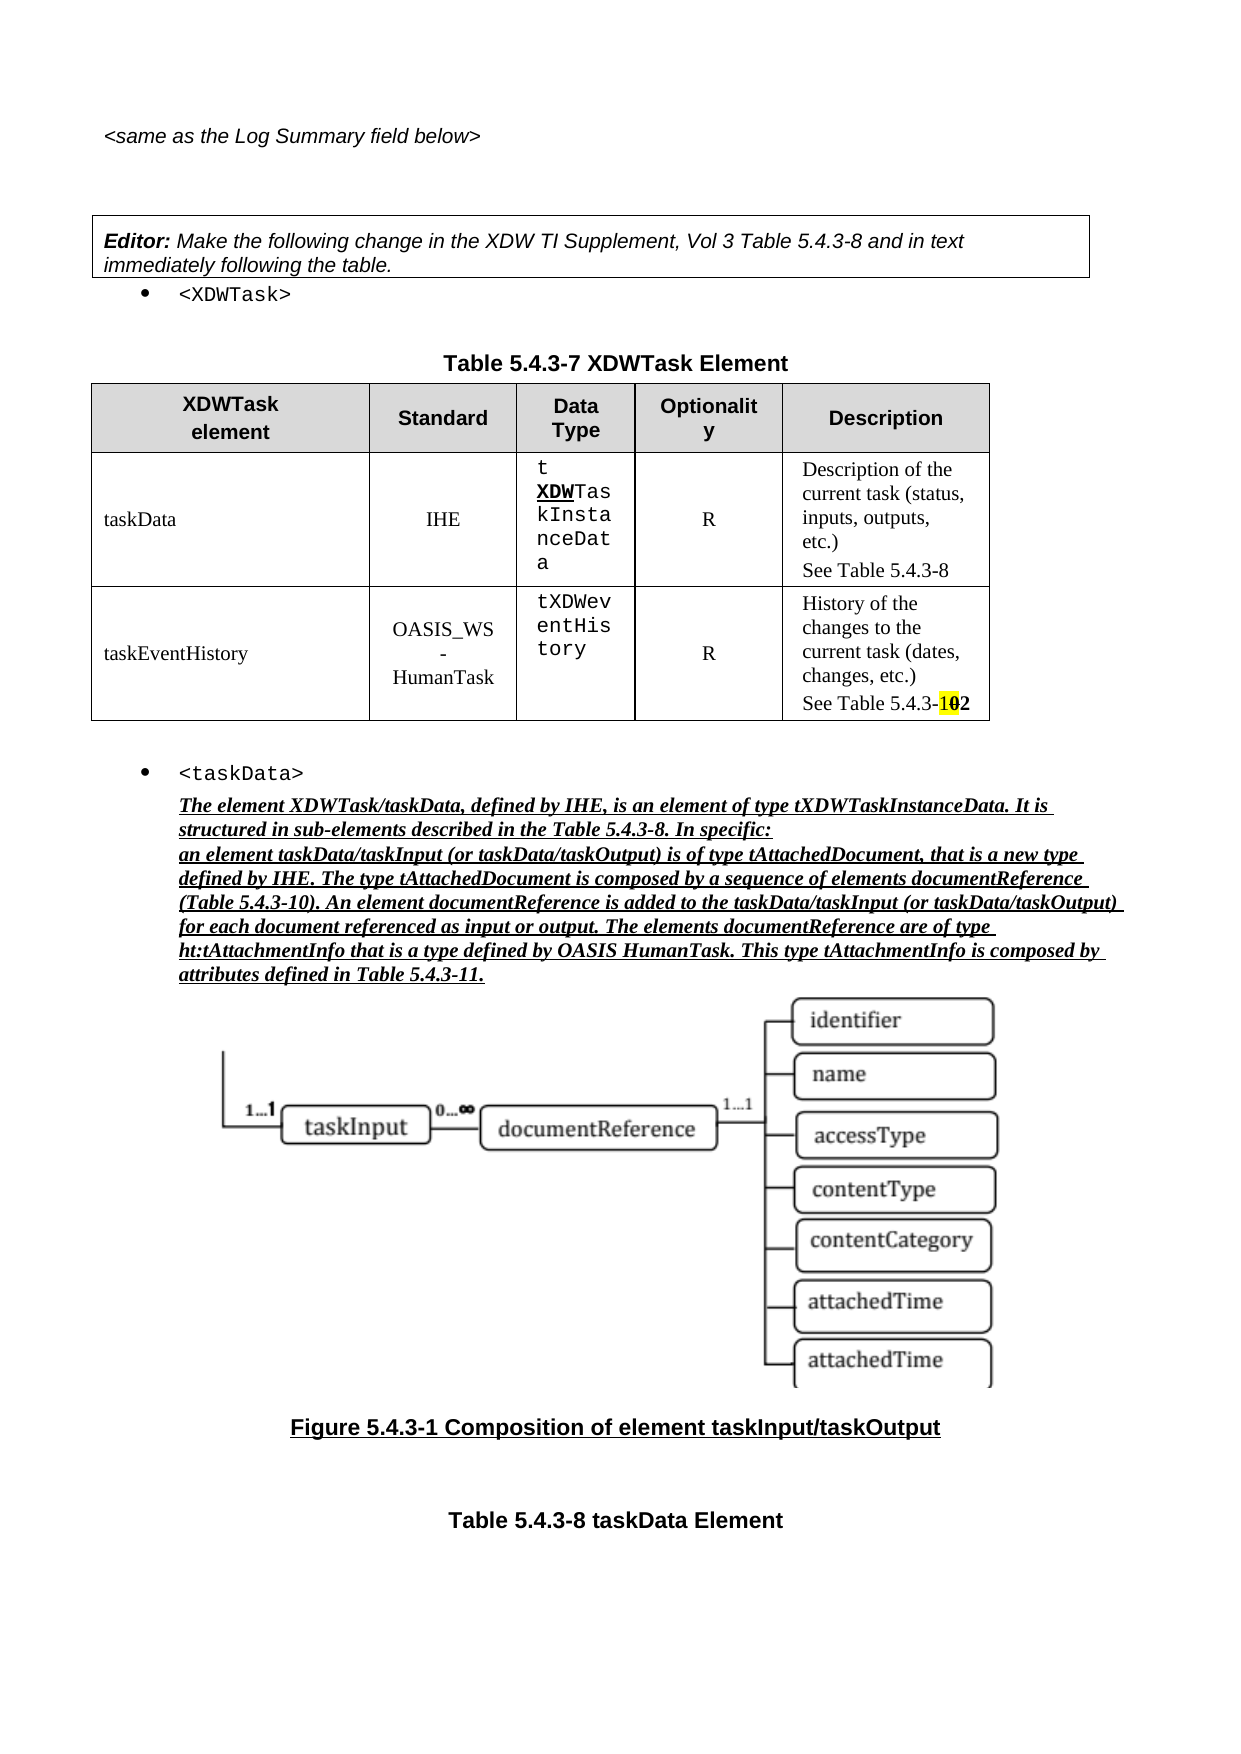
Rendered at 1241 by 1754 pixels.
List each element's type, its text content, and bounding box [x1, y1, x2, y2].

text an element taskData/taskInput (or taskData/taskOutput) is of type tAttachedDocument, that is a new type defined by IHE. The type tAttachedDocument is composed by a sequence of elements documentReference (Table 5.4.3-10). An element documentReference is added to the taskData/taskInput (or taskData/taskOutput) for each document referenced as input or output. The elements documentReference are of type ht:tAttachmentInfo that is a type defined by OASIS HumanTask. This type tAttachmentInfo is composed by attributes defined in Table 5.4.3-11. [178, 841, 1128, 986]
table_cell OASIS_WS-HumanTask [370, 587, 516, 719]
title Table 5.4.3-8 taskData Element [103, 1507, 1128, 1533]
table_cell tXDWeventHistory [517, 587, 634, 719]
table_header Standard [370, 384, 516, 452]
table_header XDWTask element [92, 384, 369, 452]
table_cell Description of the current task (status, inputs, outputs, etc.) See Table 5.4.3-8 [783, 453, 989, 586]
table_cell R [636, 587, 782, 719]
table_header Description [783, 384, 989, 452]
table_cell taskData [92, 453, 369, 586]
table_cell R [636, 453, 782, 586]
title <taskData> [141, 763, 1128, 787]
table_header Data Type [517, 384, 634, 452]
table_cell History of the changes to the current task (dates, changes, etc.) See Table 5.4.3-102 [783, 587, 989, 719]
title Table 5.4.3-7 XDWTask Element [103, 350, 1128, 377]
table_header Optionality [636, 384, 782, 452]
text Figure 5.4.3-1 Composition of element taskInput/taskOutput [103, 1414, 1128, 1440]
title <XDWTask> [141, 284, 1128, 308]
table_cell IHE [370, 453, 516, 586]
table_header Editor: Make the following change in the XDW TI Supplement, Vol 3 Table 5.4.3-8 and in text immediately following the table. [93, 216, 1089, 277]
table_cell tXDWTaskInstanceData [517, 453, 634, 586]
text The element XDWTask/taskData, defined by IHE, is an element of type tXDWTaskInstanceData. It is structured in sub-elements described in the Table 5.4.3-8. In specific: [178, 793, 1128, 841]
table_cell taskEventHistory [92, 587, 369, 719]
